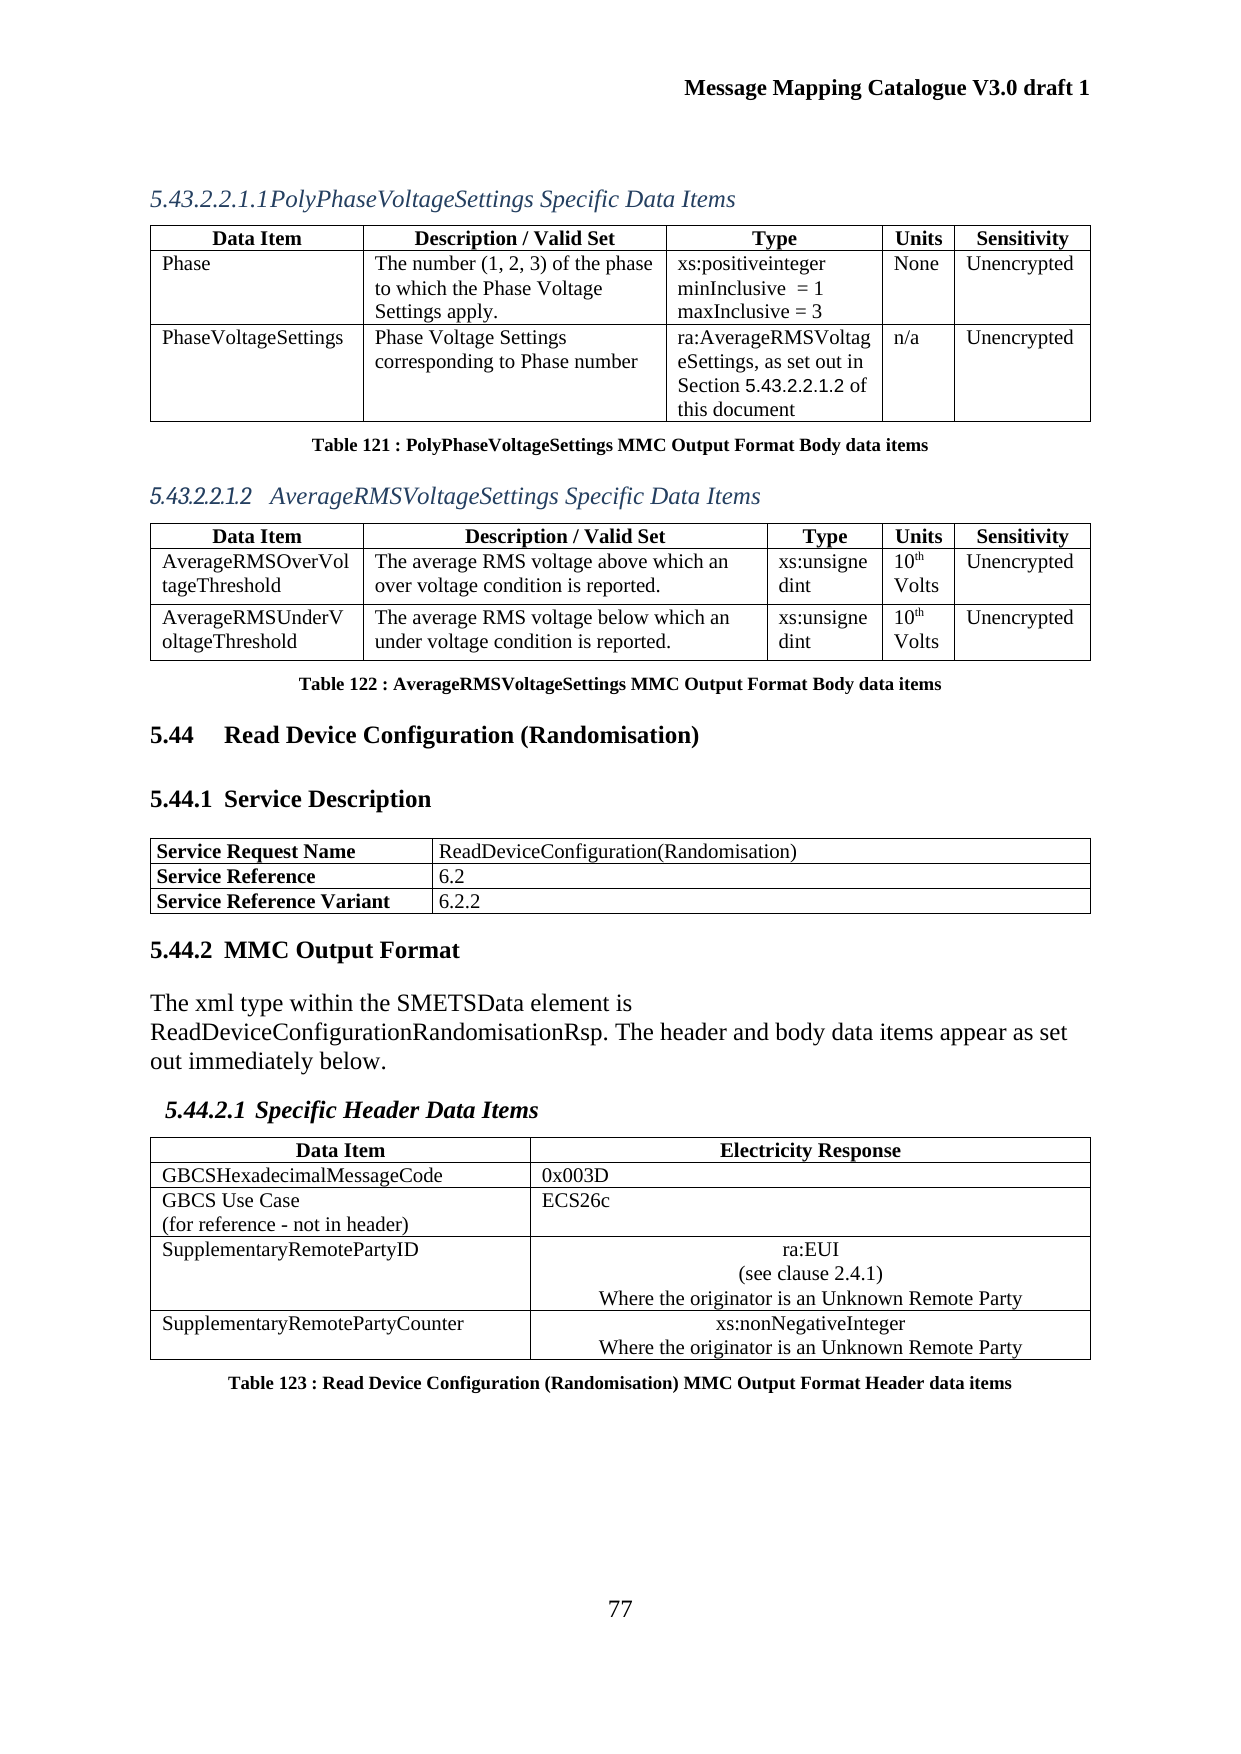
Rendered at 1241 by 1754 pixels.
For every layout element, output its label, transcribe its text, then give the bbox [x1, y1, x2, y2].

subtitle Service Description [150, 784, 1090, 813]
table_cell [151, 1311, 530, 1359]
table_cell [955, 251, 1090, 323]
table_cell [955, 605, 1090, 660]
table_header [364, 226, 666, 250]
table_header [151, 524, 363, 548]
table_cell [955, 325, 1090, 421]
subtitle AverageRMSVoltageSettings Specific Data Items [150, 481, 1090, 511]
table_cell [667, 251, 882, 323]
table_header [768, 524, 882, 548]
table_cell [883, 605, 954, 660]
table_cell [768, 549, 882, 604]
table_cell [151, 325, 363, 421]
subtitle Read Device Configuration (Randomisation) [150, 720, 1090, 749]
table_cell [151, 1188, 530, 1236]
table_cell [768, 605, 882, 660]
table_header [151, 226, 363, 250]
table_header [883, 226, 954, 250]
subtitle PolyPhaseVoltageSettings Specific Data Items [150, 184, 1090, 213]
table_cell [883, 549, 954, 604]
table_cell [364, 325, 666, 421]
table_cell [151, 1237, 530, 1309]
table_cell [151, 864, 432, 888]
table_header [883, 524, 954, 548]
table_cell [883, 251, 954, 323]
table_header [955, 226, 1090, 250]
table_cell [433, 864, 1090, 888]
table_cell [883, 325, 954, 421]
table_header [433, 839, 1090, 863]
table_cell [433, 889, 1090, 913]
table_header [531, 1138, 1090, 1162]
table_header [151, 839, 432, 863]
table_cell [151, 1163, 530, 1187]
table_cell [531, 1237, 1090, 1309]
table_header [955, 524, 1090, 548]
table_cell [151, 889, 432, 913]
subtitle Specific Header Data Items [165, 1096, 1090, 1124]
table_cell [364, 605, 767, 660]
subtitle MMC Output Format [150, 935, 1090, 963]
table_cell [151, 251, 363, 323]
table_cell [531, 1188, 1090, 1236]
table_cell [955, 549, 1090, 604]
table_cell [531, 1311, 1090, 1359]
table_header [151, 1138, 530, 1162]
text The xml type within the SMETSData element is ReadDeviceConfigurationRandomisationRsp. The header and body data items appear as set out immediately below. [150, 988, 1090, 1075]
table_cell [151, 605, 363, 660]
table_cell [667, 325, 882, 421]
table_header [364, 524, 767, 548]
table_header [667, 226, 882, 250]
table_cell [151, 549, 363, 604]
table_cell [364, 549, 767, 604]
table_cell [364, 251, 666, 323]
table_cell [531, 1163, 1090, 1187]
